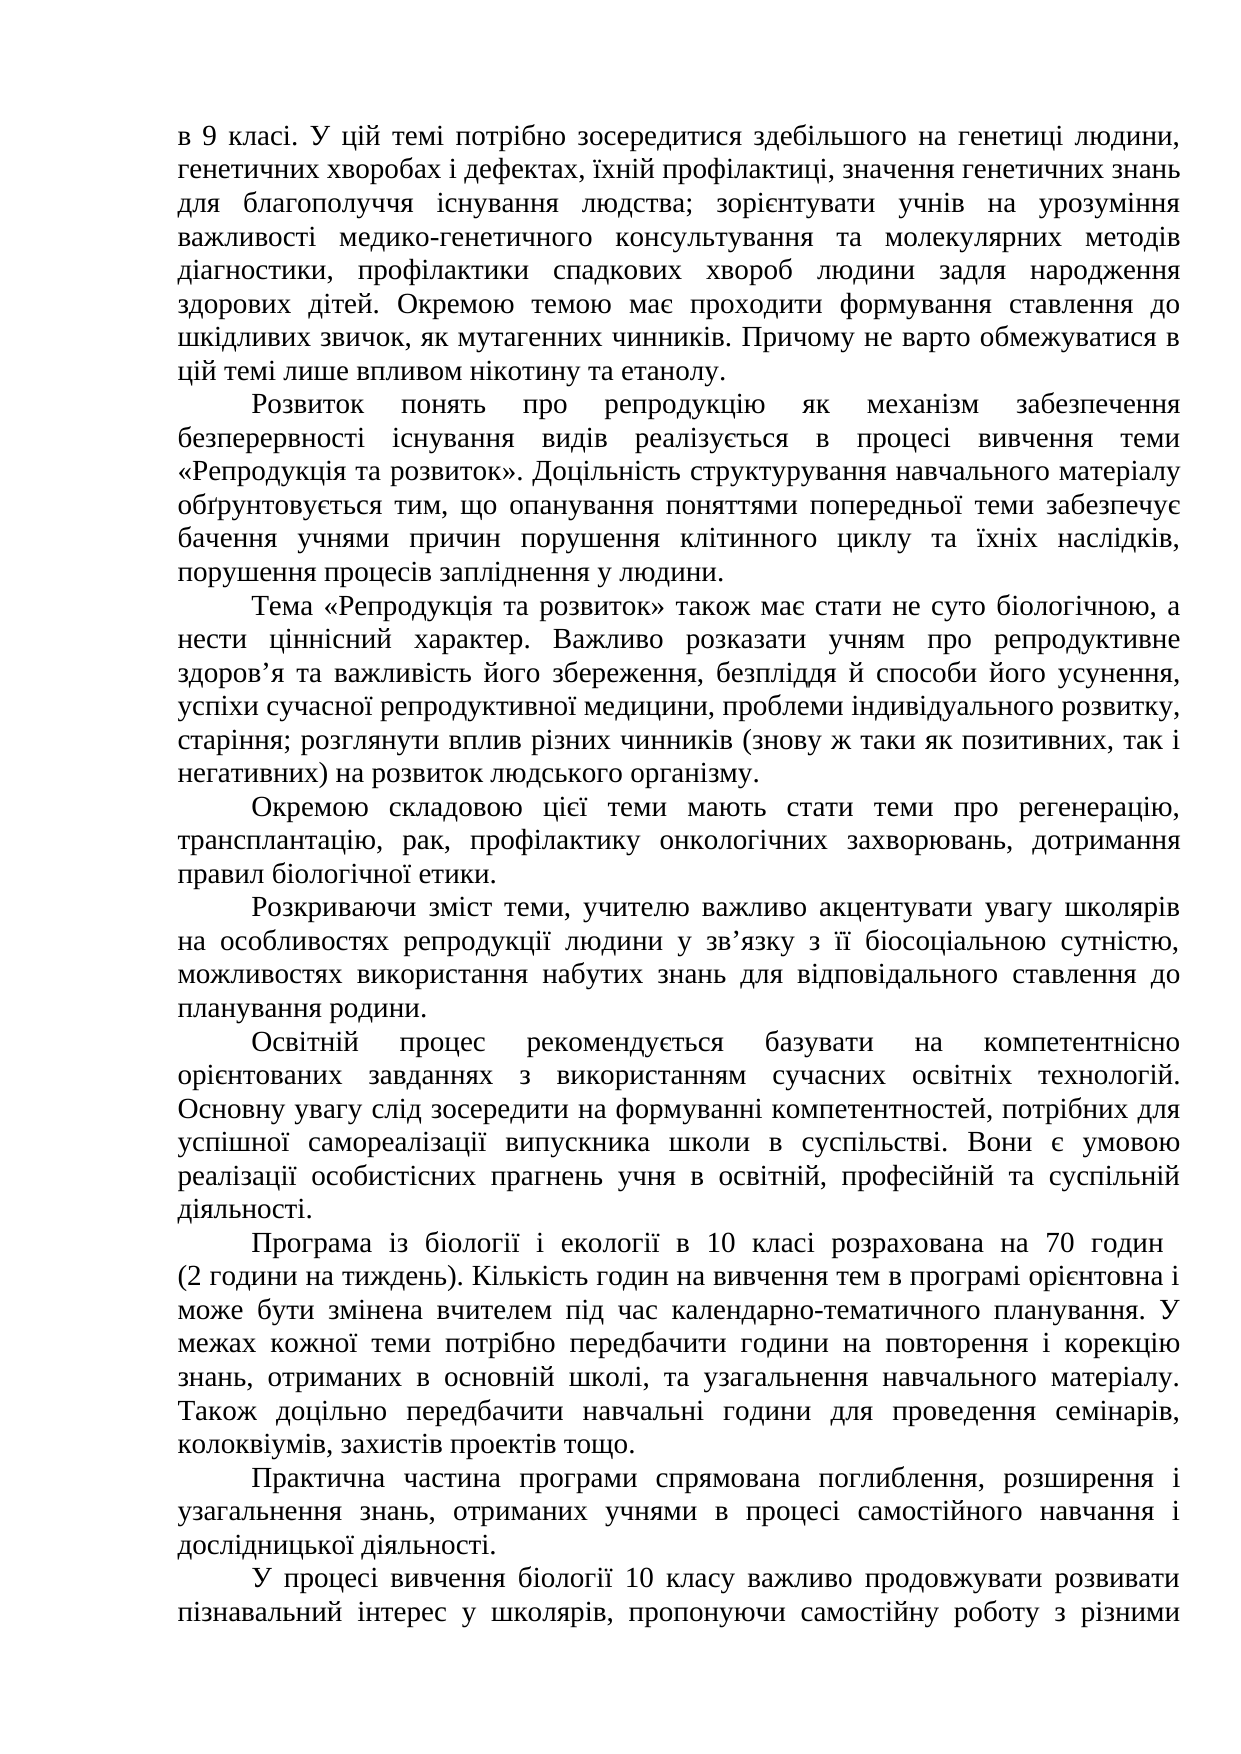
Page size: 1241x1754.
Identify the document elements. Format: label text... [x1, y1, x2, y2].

text Практична частина програми спрямована поглиблення, розширення і узагальнення знань, отриманих учнями в процесі самостійного навчання і дослідницької діяльності. [177, 1460, 1181, 1560]
text Окремою складовою цієї теми мають стати теми про регенерацію, трансплантацію, рак, профілактику онкологічних захворювань, дотримання правил біологічної етики. [177, 789, 1181, 889]
text Тема «Репродукція та розвиток» також має стати не суто біологічною, а нести ціннісний характер. Важливо розказати учням про репродуктивне здоров’я та важливість його збереження, безпліддя й способи його усунення, успіхи сучасної репродуктивної медицини, проблеми індивідуального розвитку, старіння; розглянути вплив різних чинників (знову ж таки як позитивних, так і негативних) на розвиток людського організму. [177, 588, 1181, 789]
text Розкриваючи зміст теми, учителю важливо акцентувати увагу школярів на особливостях репродукції людини у зв’язку з її біосоціальною сутністю, можливостях використання набутих знань для відповідального ставлення до планування родини. [177, 889, 1181, 1024]
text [177, 1560, 1181, 1627]
text Програма із біології і екології в 10 класі розрахована на 70 годин (2 години на тиждень). Кількість годин на вивчення тем в програмі орієнтовна і може бути змінена вчителем під час календарно-тематичного планування. У межах кожної теми потрібно передбачити години на повторення і корекцію знань, отриманих в основній школі, та узагальнення навчального матеріалу. Також доцільно передбачити навчальні години для проведення семінарів, колоквіумів, захистів проектів тощо. [177, 1225, 1181, 1460]
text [177, 118, 1181, 386]
text Розвиток понять про репродукцію як механізм забезпечення безперервності існування видів реалізується в процесі вивчення теми «Репродукція та розвиток». Доцільність структурування навчального матеріалу обґрунтовується тим, що опанування поняттями попередньої теми забезпечує бачення учнями причин порушення клітинного циклу та їхніх наслідків, порушення процесів запліднення у людини. [177, 386, 1181, 588]
text Освітній процес рекомендується базувати на компетентнісно орієнтованих завданнях з використанням сучасних освітніх технологій. Основну увагу слід зосередити на формуванні компетентностей, потрібних для успішної самореалізації випускника школи в суспільстві. Вони є умовою реалізації особистісних прагнень учня в освітній, професійній та суспільній діяльності. [177, 1024, 1181, 1225]
